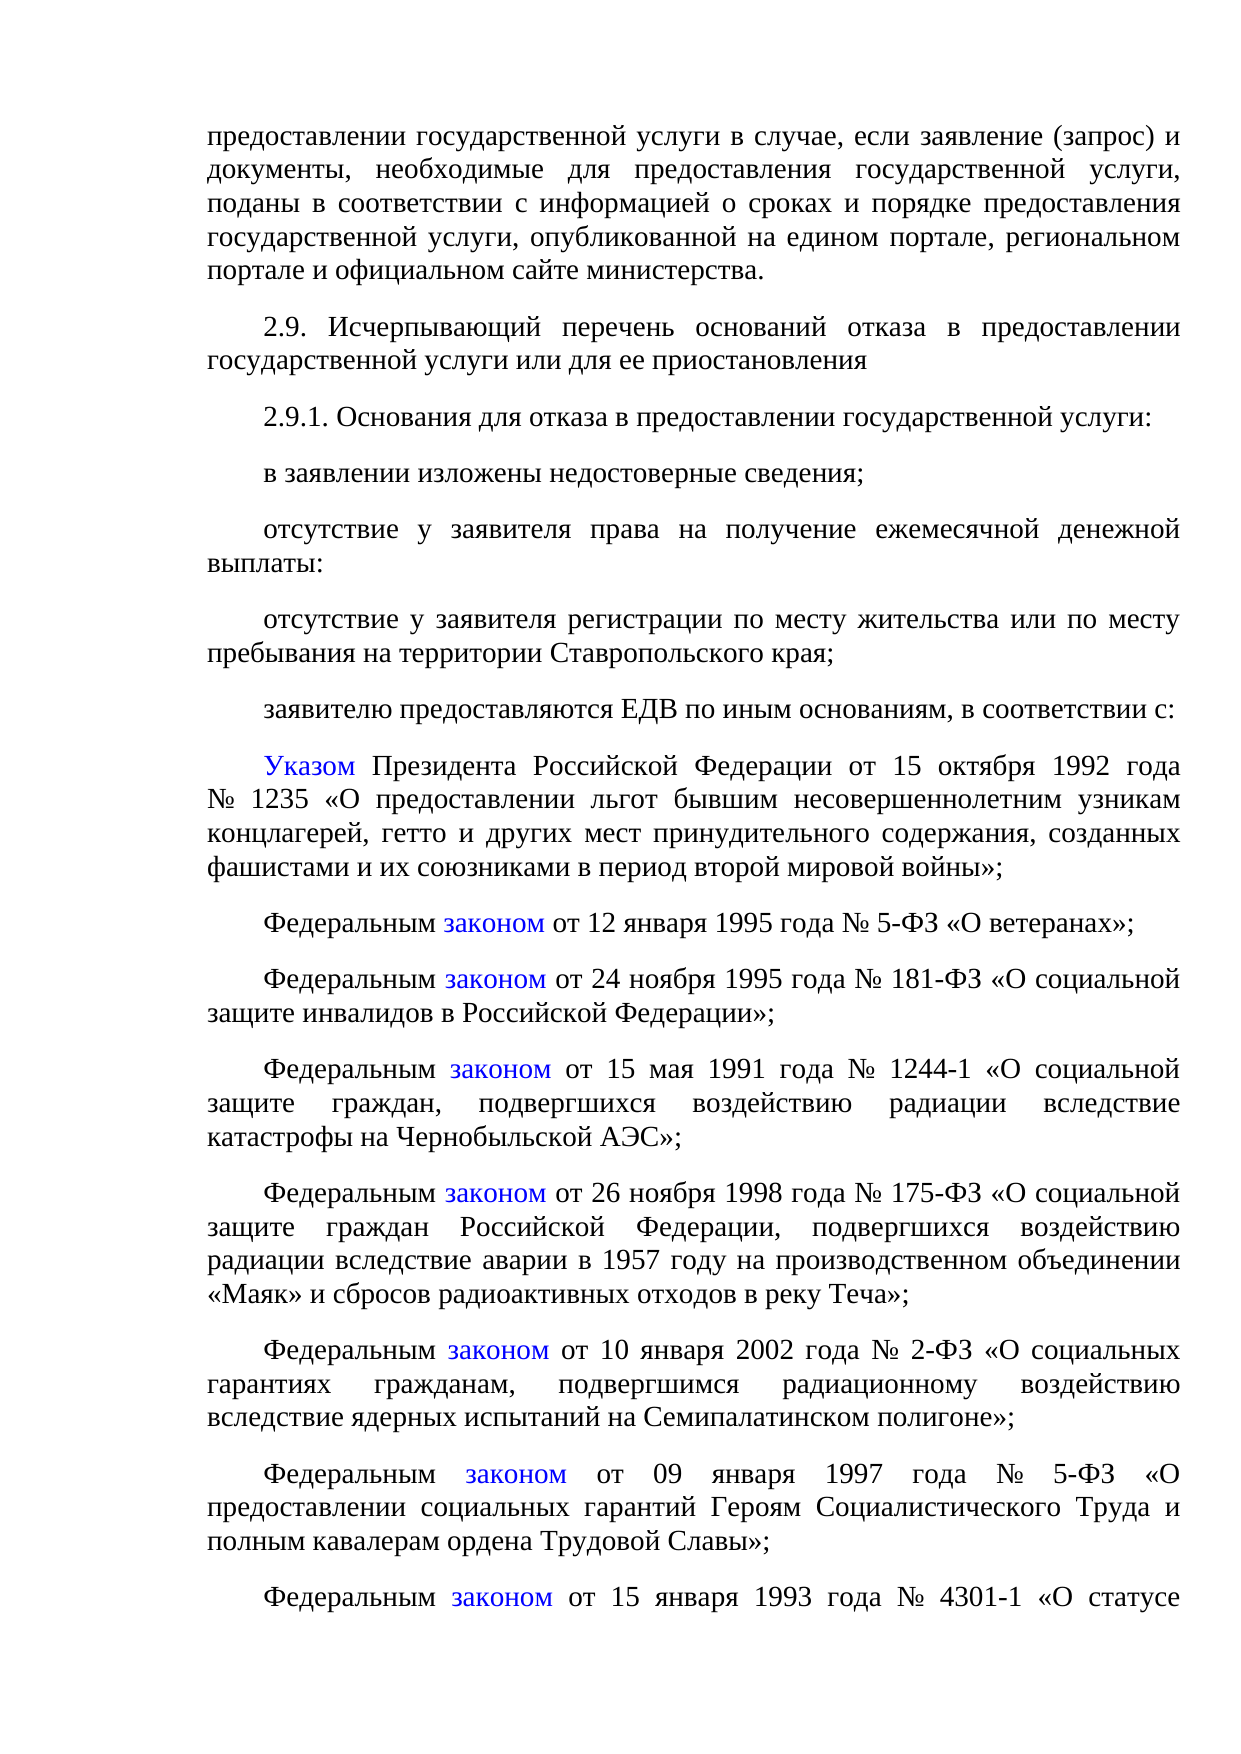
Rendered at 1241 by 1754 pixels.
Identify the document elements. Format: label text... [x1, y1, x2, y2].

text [207, 1579, 1181, 1613]
text 2.9.1. Основания для отказа в предоставлении государственной услуги: [207, 399, 1181, 432]
text 2.9. Исчерпывающий перечень оснований отказа в предоставлении государственной услуги или для ее приостановления [207, 309, 1181, 376]
text заявителю предоставляются ЕДВ по иным основаниям, в соответствии с: [207, 692, 1181, 725]
text Указом Президента Российской Федерации от 15 октября 1992 года № 1235 «О предоставлении льгот бывшим несовершеннолетним узникам концлагерей, гетто и других мест принудительного содержания, созданных фашистами и их союзниками в период второй мировой войны»; [207, 748, 1181, 882]
text отсутствие у заявителя права на получение ежемесячной денежной выплаты: [207, 512, 1181, 579]
text Федеральным законом от 15 мая 1991 года № 1244-1 «О социальной защите граждан, подвергшихся воздействию радиации вследствие катастрофы на Чернобыльской АЭС»; [207, 1052, 1181, 1152]
text Федеральным законом от 26 ноября 1998 года № 175-ФЗ «О социальной защите граждан Российской Федерации, подвергшихся воздействию радиации вследствие аварии в 1957 году на производственном объединении «Маяк» и сбросов радиоактивных отходов в реку Теча»; [207, 1175, 1181, 1309]
text отсутствие у заявителя регистрации по месту жительства или по месту пребывания на территории Ставропольского края; [207, 602, 1181, 669]
text Федеральным законом от 12 января 1995 года № 5-ФЗ «О ветеранах»; [207, 905, 1181, 939]
text в заявлении изложены недостоверные сведения; [207, 455, 1181, 489]
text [207, 118, 1181, 286]
text Федеральным законом от 10 января 2002 года № 2-ФЗ «О социальных гарантиях гражданам, подвергшимся радиационному воздействию вследствие ядерных испытаний на Семипалатинском полигоне»; [207, 1332, 1181, 1433]
text Федеральным законом от 24 ноября 1995 года № 181-ФЗ «О социальной защите инвалидов в Российской Федерации»; [207, 962, 1181, 1029]
text Федеральным законом от 09 января 1997 года № 5-ФЗ «О предоставлении социальных гарантий Героям Социалистического Труда и полным кавалерам ордена Трудовой Славы»; [207, 1456, 1181, 1556]
